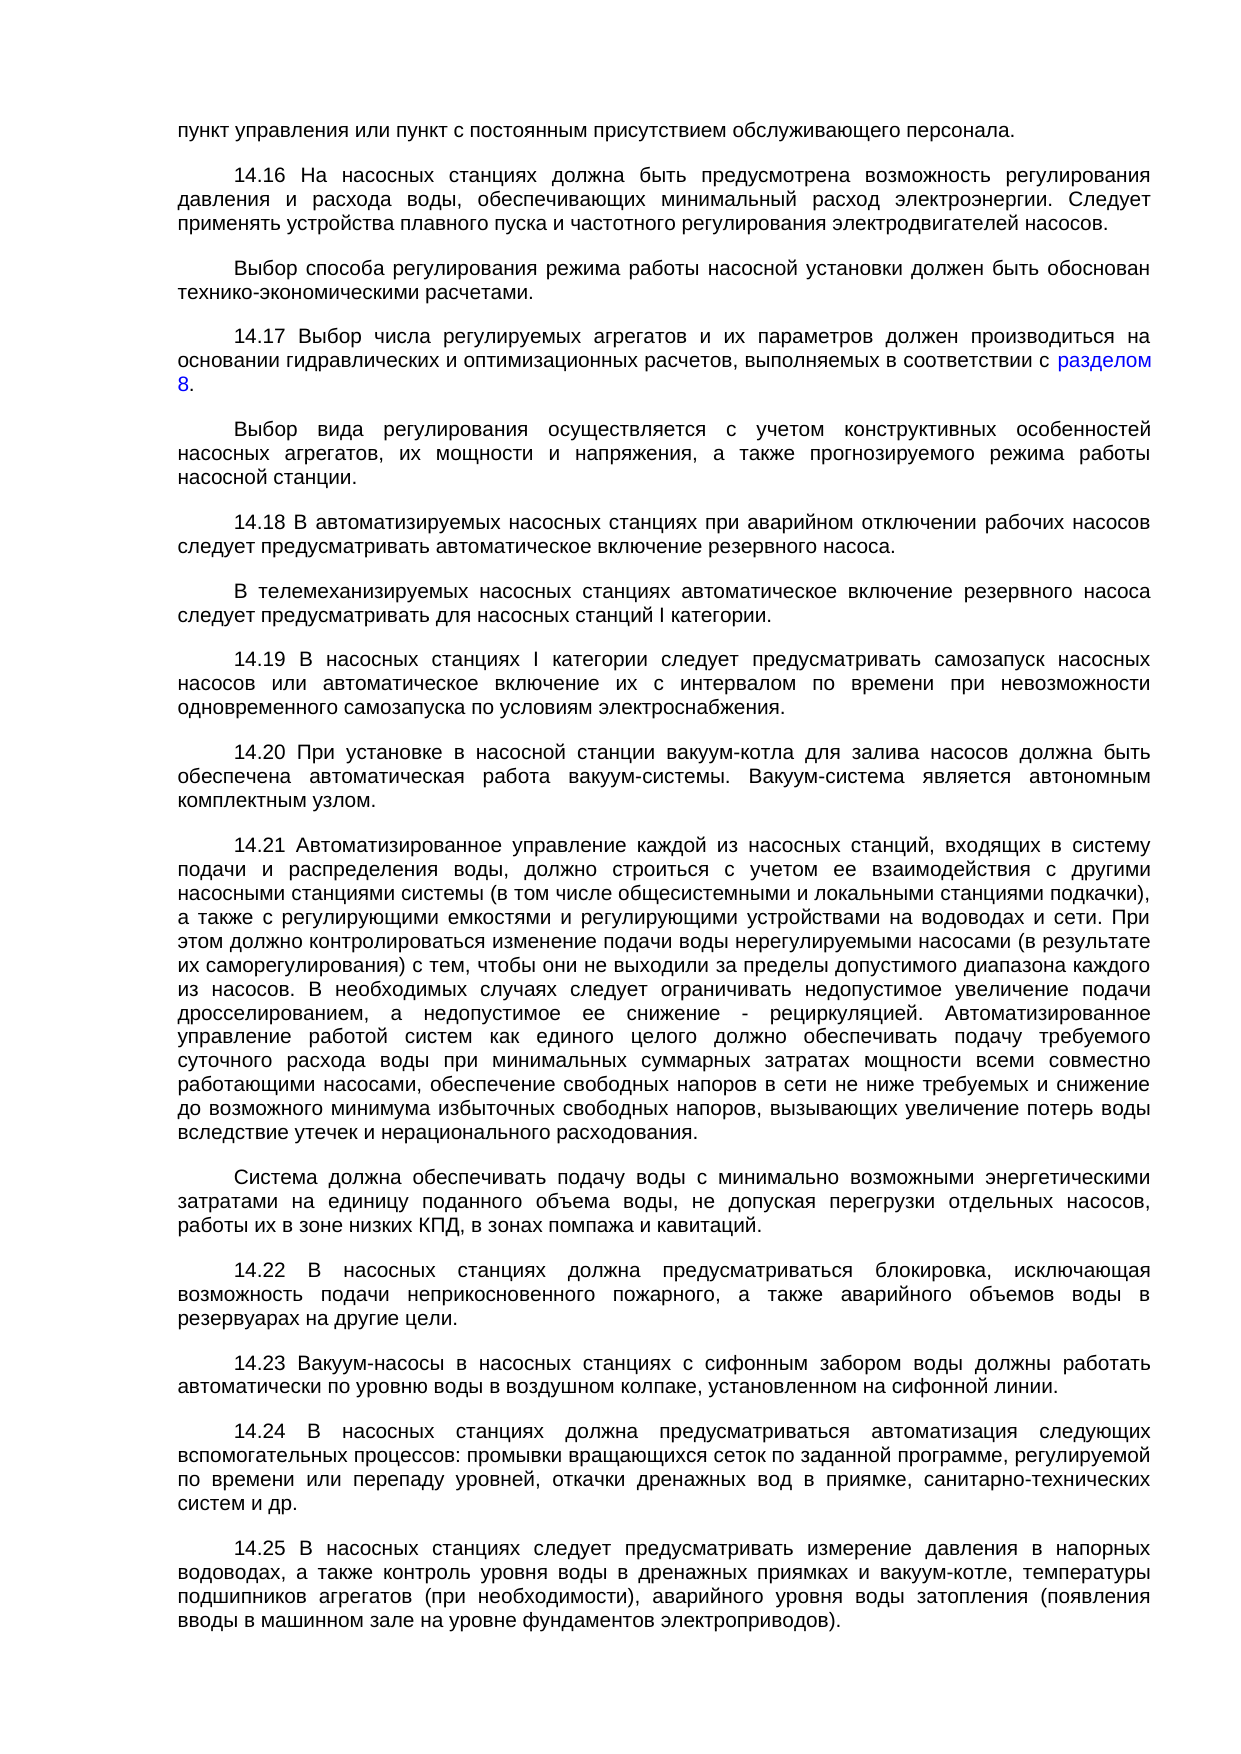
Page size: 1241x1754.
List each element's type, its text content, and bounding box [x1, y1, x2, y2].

text Система должна обеспечивать подачу воды с минимально возможными энергетическими затратами на единицу поданного объема воды, не допуская перегрузки отдельных насосов, работы их в зоне низких КПД, в зонах помпажа и кавитаций. [177, 1165, 1152, 1237]
text 14.23 Вакуум-насосы в насосных станциях с сифонным забором воды должны работать автоматически по уровню воды в воздушном колпаке, установленном на сифонной линии. [177, 1350, 1152, 1398]
text 14.19 В насосных станциях I категории следует предусматривать самозапуск насосных насосов или автоматическое включение их с интервалом по времени при невозможности одновременного самозапуска по условиям электроснабжения. [177, 647, 1152, 719]
text Выбор способа регулирования режима работы насосной установки должен быть обоснован технико-экономическими расчетами. [177, 256, 1152, 303]
text Выбор вида регулирования осуществляется с учетом конструктивных особенностей насосных агрегатов, их мощности и напряжения, а также прогнозируемого режима работы насосной станции. [177, 417, 1152, 489]
text 14.16 На насосных станциях должна быть предусмотрена возможность регулирования давления и расхода воды, обеспечивающих минимальный расход электроэнергии. Следует применять устройства плавного пуска и частотного регулирования электродвигателей насосов. [177, 163, 1152, 235]
text 14.25 В насосных станциях следует предусматривать измерение давления в напорных водоводах, а также контроль уровня воды в дренажных приямках и вакуум-котле, температуры подшипников агрегатов (при необходимости), аварийного уровня воды затопления (появления вводы в машинном зале на уровне фундаментов электроприводов). [177, 1536, 1152, 1632]
text 14.22 В насосных станциях должна предусматриваться блокировка, исключающая возможность подачи неприкосновенного пожарного, а также аварийного объемов воды в резервуарах на другие цели. [177, 1258, 1152, 1329]
text 14.20 При установке в насосной станции вакуум-котла для залива насосов должна быть обеспечена автоматическая работа вакуум-системы. Вакуум-система является автономным комплектным узлом. [177, 740, 1152, 812]
text 14.18 В автоматизируемых насосных станциях при аварийном отключении рабочих насосов следует предусматривать автоматическое включение резервного насоса. [177, 510, 1152, 558]
text 14.24 В насосных станциях должна предусматриваться автоматизация следующих вспомогательных процессов: промывки вращающихся сеток по заданной программе, регулируемой по времени или перепаду уровней, откачки дренажных вод в приямке, санитарно-технических систем и др. [177, 1419, 1152, 1515]
text В телемеханизируемых насосных станциях автоматическое включение резервного насоса следует предусматривать для насосных станций I категории. [177, 578, 1152, 626]
text 14.17 Выбор числа регулируемых агрегатов и их параметров должен производиться на основании гидравлических и оптимизационных расчетов, выполняемых в соответствии с разделом 8. [177, 324, 1152, 396]
text 14.21 Автоматизированное управление каждой из насосных станций, входящих в систему подачи и распределения воды, должно строиться с учетом ее взаимодействия с другими насосными станциями системы (в том числе общесистемными и локальными станциями подкачки), а также с регулирующими емкостями и регулирующими устройствами на водоводах и сети. При этом должно контролироваться изменение подачи воды нерегулируемыми насосами (в результате их саморегулирования) с тем, чтобы они не выходили за пределы допустимого диапазона каждого из насосов. В необходимых случаях следует ограничивать недопустимое увеличение подачи дросселированием, а недопустимое ее снижение - рециркуляцией. Автоматизированное управление работой систем как единого целого должно обеспечивать подачу требуемого суточного расхода воды при минимальных суммарных затратах мощности всеми совместно работающими насосами, обеспечение свободных напоров в сети не ниже требуемых и снижение до возможного минимума избыточных свободных напоров, вызывающих увеличение потерь воды вследствие утечек и нерационального расходования. [177, 833, 1152, 1144]
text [177, 118, 1152, 142]
